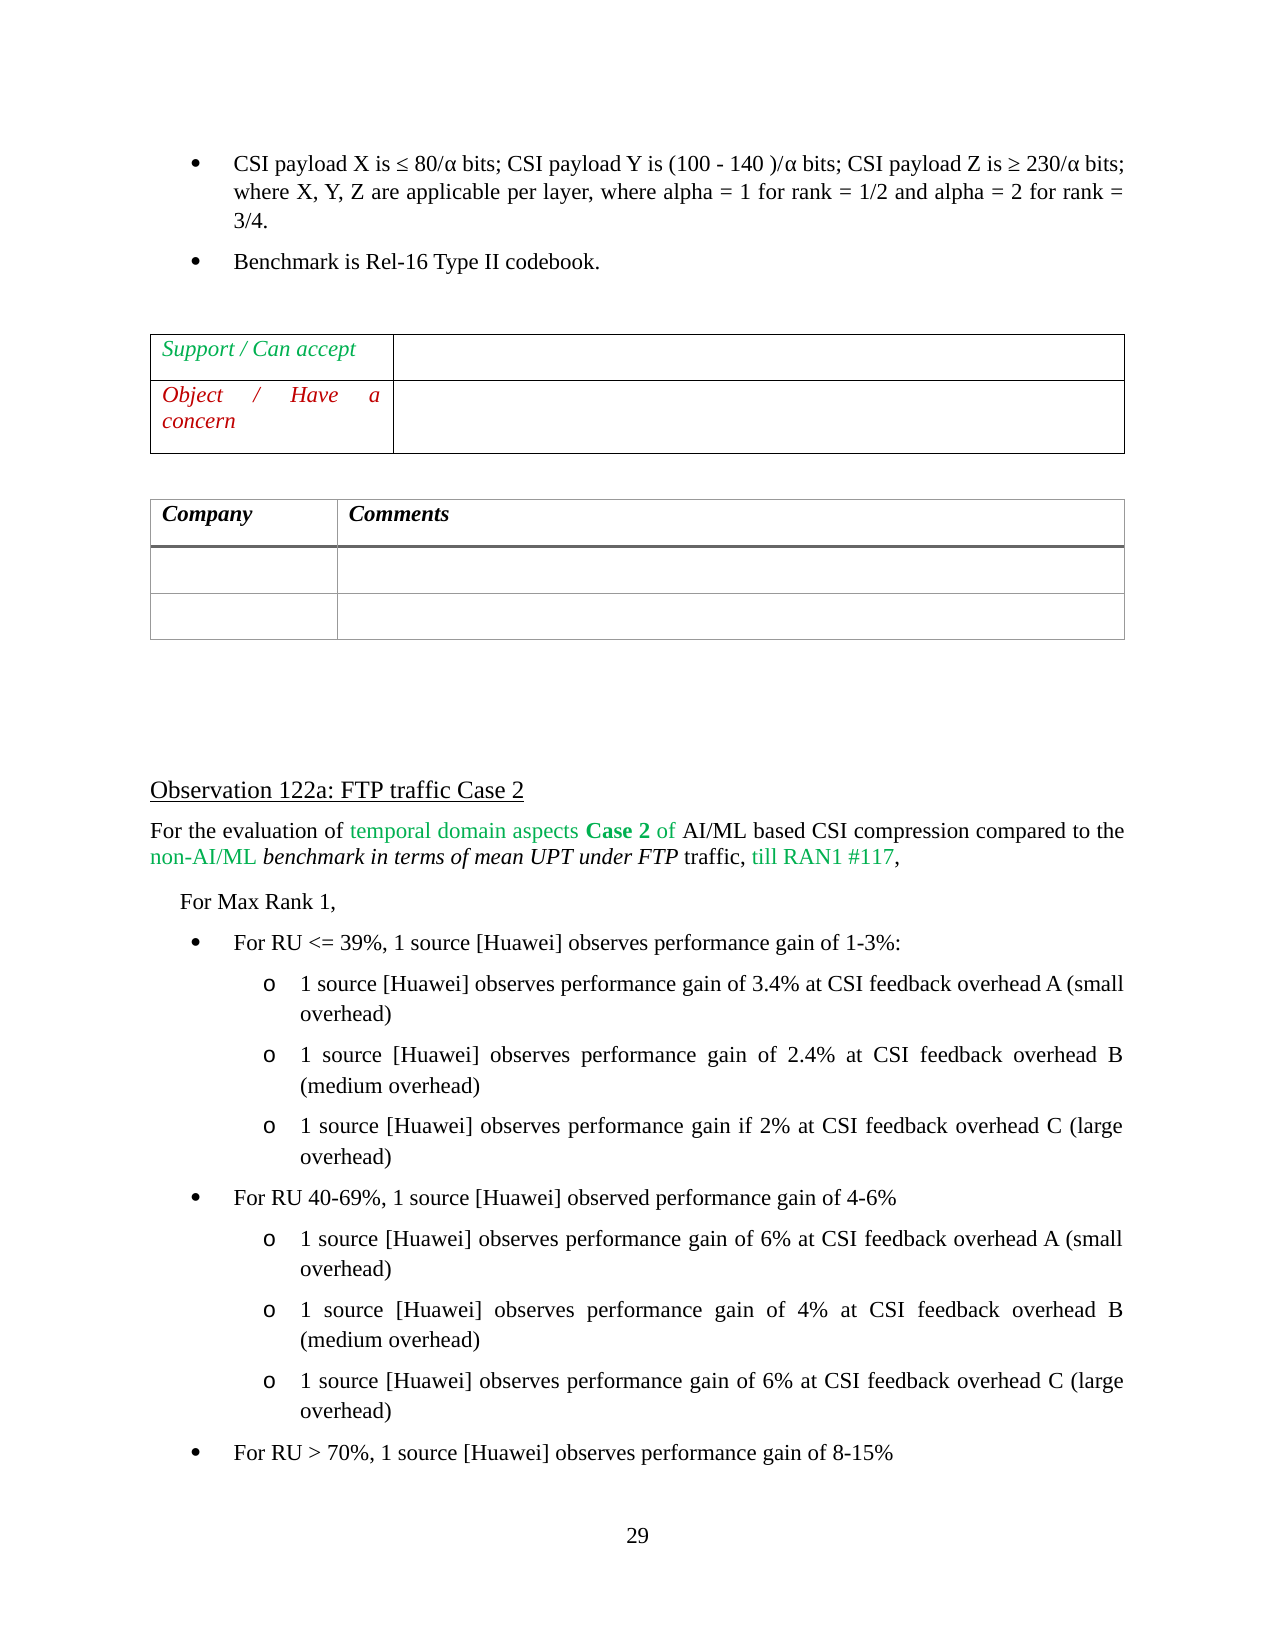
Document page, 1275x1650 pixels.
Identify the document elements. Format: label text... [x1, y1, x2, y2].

list For RU 40-69%, 1 source [Huawei] observed performance gain of 4-6% [192, 1184, 1125, 1210]
list 1 source [Huawei] observes performance gain of 6% at CSI feedback overhead A (small overhead) [262, 1225, 1125, 1281]
table_header Comments [338, 500, 1124, 545]
list CSI payload X is ≤ 80/α bits; CSI payload Y is (100 - 140 )/α bits; CSI payload Z is ≥ 230/α bits; where X, Y, Z are applicable per layer, where alpha = 1 for rank = 1/2 and alpha = 2 for rank = 3/4. [192, 150, 1125, 233]
table_header Company [151, 500, 337, 545]
list 1 source [Huawei] observes performance gain of 4% at CSI feedback overhead B (medium overhead) [262, 1296, 1125, 1353]
list For RU <= 39%, 1 source [Huawei] observes performance gain of 1-3%: [192, 929, 1125, 956]
text For Max Rank 1, [179, 888, 1125, 914]
list For RU > 70%, 1 source [Huawei] observes performance gain of 8-15% [192, 1438, 1125, 1465]
table_cell [151, 548, 337, 593]
text For the evaluation of temporal domain aspects Case 2 of AI/ML based CSI compression compared to the non-AI/ML benchmark in terms of mean UPT under FTP traffic, till RAN1 #117, [150, 817, 1125, 869]
table_cell Object / Have a concern [151, 381, 393, 452]
table_cell [338, 548, 1124, 593]
list 1 source [Huawei] observes performance gain of 3.4% at CSI feedback overhead A (small overhead) [262, 970, 1125, 1027]
list 1 source [Huawei] observes performance gain of 2.4% at CSI feedback overhead B (medium overhead) [262, 1041, 1125, 1098]
table_header [394, 335, 1124, 380]
table_cell [338, 594, 1124, 639]
table_cell [151, 594, 337, 639]
table_header Support / Can accept [151, 335, 393, 380]
list 1 source [Huawei] observes performance gain if 2% at CSI feedback overhead C (large overhead) [262, 1113, 1125, 1169]
table_cell [394, 381, 1124, 452]
list 1 source [Huawei] observes performance gain of 6% at CSI feedback overhead C (large overhead) [262, 1367, 1125, 1424]
text Observation 122a: FTP traffic Case 2 [150, 776, 1125, 804]
list Benchmark is Rel-16 Type II codebook. [192, 248, 1125, 274]
